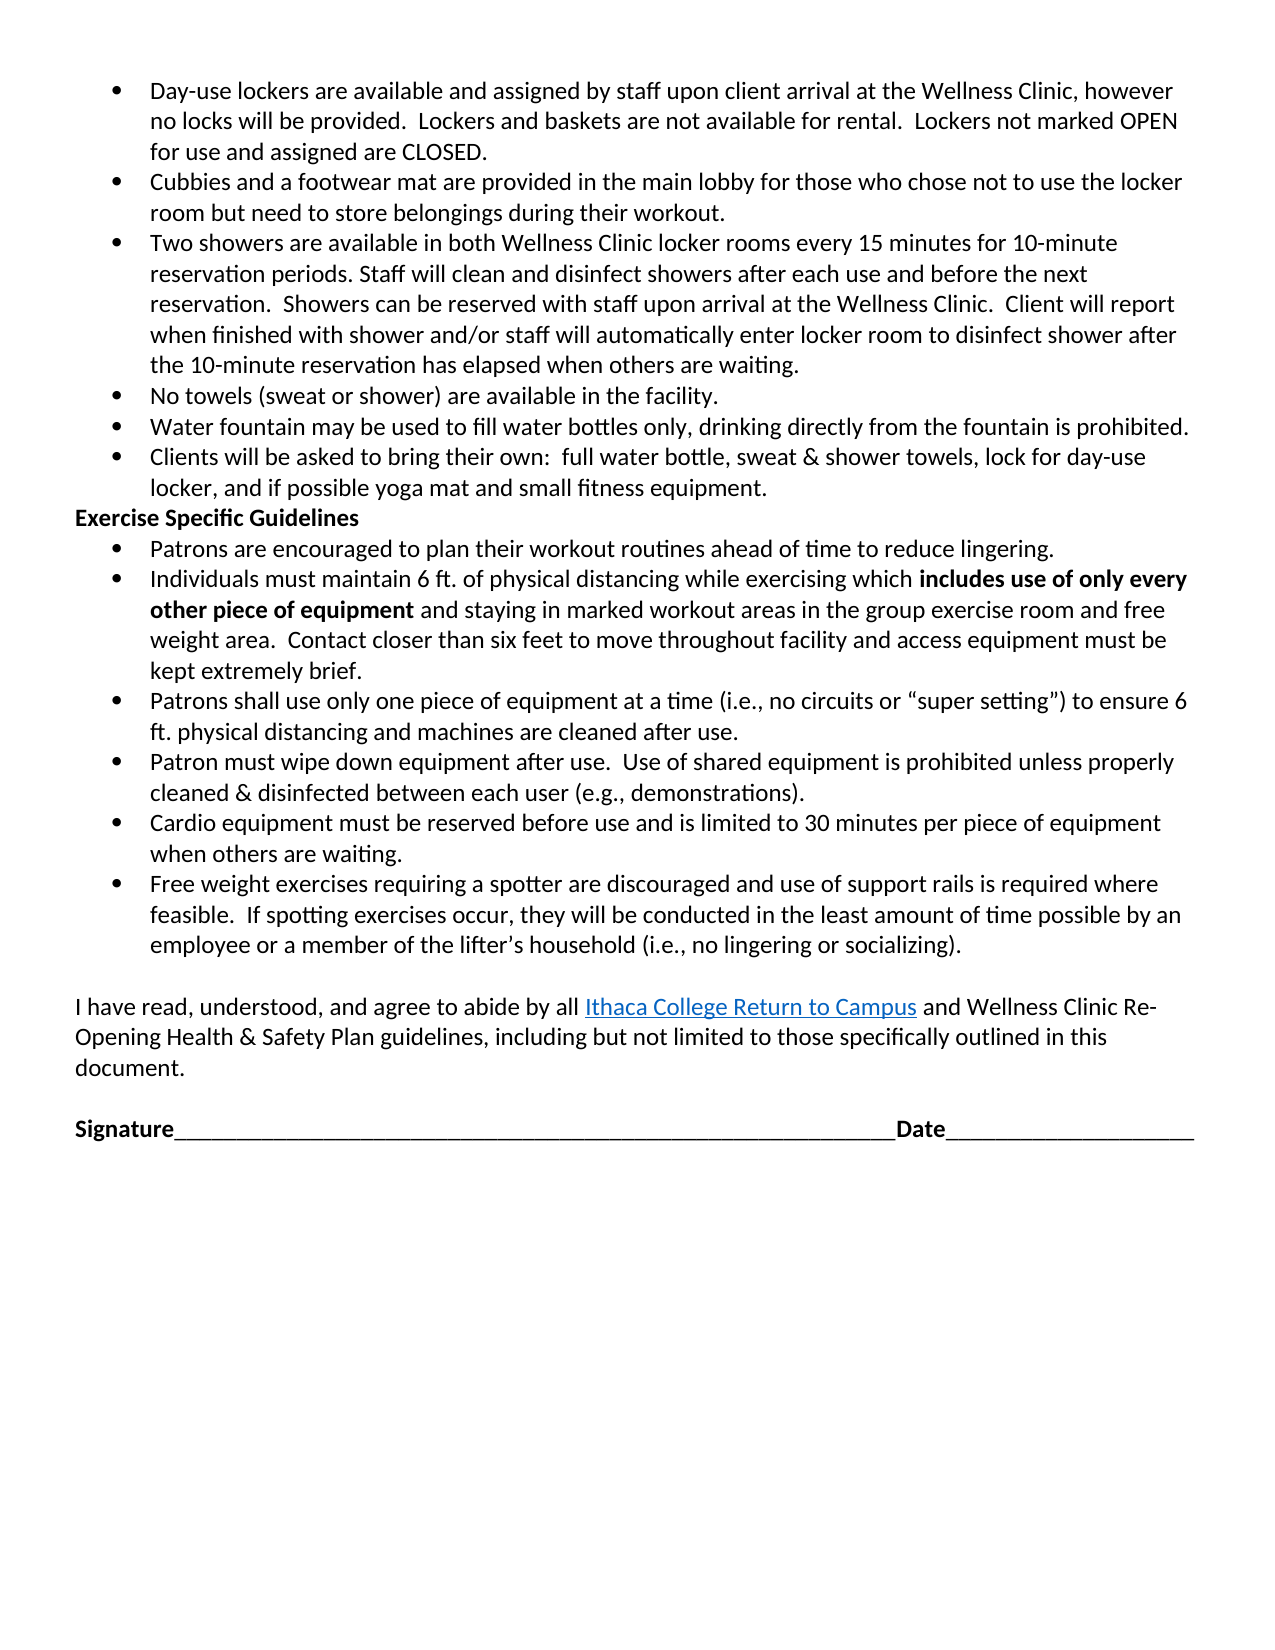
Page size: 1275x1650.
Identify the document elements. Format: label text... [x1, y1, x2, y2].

list Water fountain may be used to fill water bottles only, drinking directly from the fountain is prohibited. [112, 411, 1200, 441]
text Signature__________________________________________________________Date____________________ [75, 1113, 1200, 1143]
list Cubbies and a footwear mat are provided in the main lobby for those who chose not to use the locker room but need to store belongings during their workout. [112, 167, 1200, 228]
list Exercise Specific Guidelines [75, 502, 1200, 533]
list No towels (sweat or shower) are available in the facility. [112, 380, 1200, 411]
list Patrons shall use only one piece of equipment at a time (i.e., no circuits or “super setting”) to ensure 6 ft. physical distancing and machines are cleaned after use. [112, 685, 1200, 746]
text I have read, understood, and agree to abide by all Ithaca College Return to Campus and Wellness Clinic Re-Opening Health & Safety Plan guidelines, including but not limited to those specifically outlined in this document. [75, 991, 1200, 1082]
list Patron must wipe down equipment after use. Use of shared equipment is prohibited unless properly cleaned & disinfected between each user (e.g., demonstrations). [112, 746, 1200, 807]
list Day-use lockers are available and assigned by staff upon client arrival at the Wellness Clinic, however no locks will be provided. Lockers and baskets are not available for rental. Lockers not marked OPEN for use and assigned are CLOSED. [112, 75, 1200, 167]
list Free weight exercises requiring a spotter are discouraged and use of support rails is required where feasible. If spotting exercises occur, they will be conducted in the least amount of time possible by an employee or a member of the lifter’s household (i.e., no lingering or socializing). [112, 868, 1200, 960]
list Cardio equipment must be reserved before use and is limited to 30 minutes per piece of equipment when others are waiting. [112, 807, 1200, 868]
list Individuals must maintain 6 ft. of physical distancing while exercising which includes use of only every other piece of equipment and staying in marked workout areas in the group exercise room and free weight area. Contact closer than six feet to move throughout facility and access equipment must be kept extremely brief. [112, 563, 1200, 685]
list Clients will be asked to bring their own: full water bottle, sweat & shower towels, lock for day-use locker, and if possible yoga mat and small fitness equipment. [112, 441, 1200, 502]
list Two showers are available in both Wellness Clinic locker rooms every 15 minutes for 10-minute reservation periods. Staff will clean and disinfect showers after each use and before the next reservation. Showers can be reserved with staff upon arrival at the Wellness Clinic. Client will report when finished with shower and/or staff will automatically enter locker room to disinfect shower after the 10-minute reservation has elapsed when others are waiting. [112, 228, 1200, 380]
list Patrons are encouraged to plan their workout routines ahead of time to reduce lingering. [112, 533, 1200, 563]
